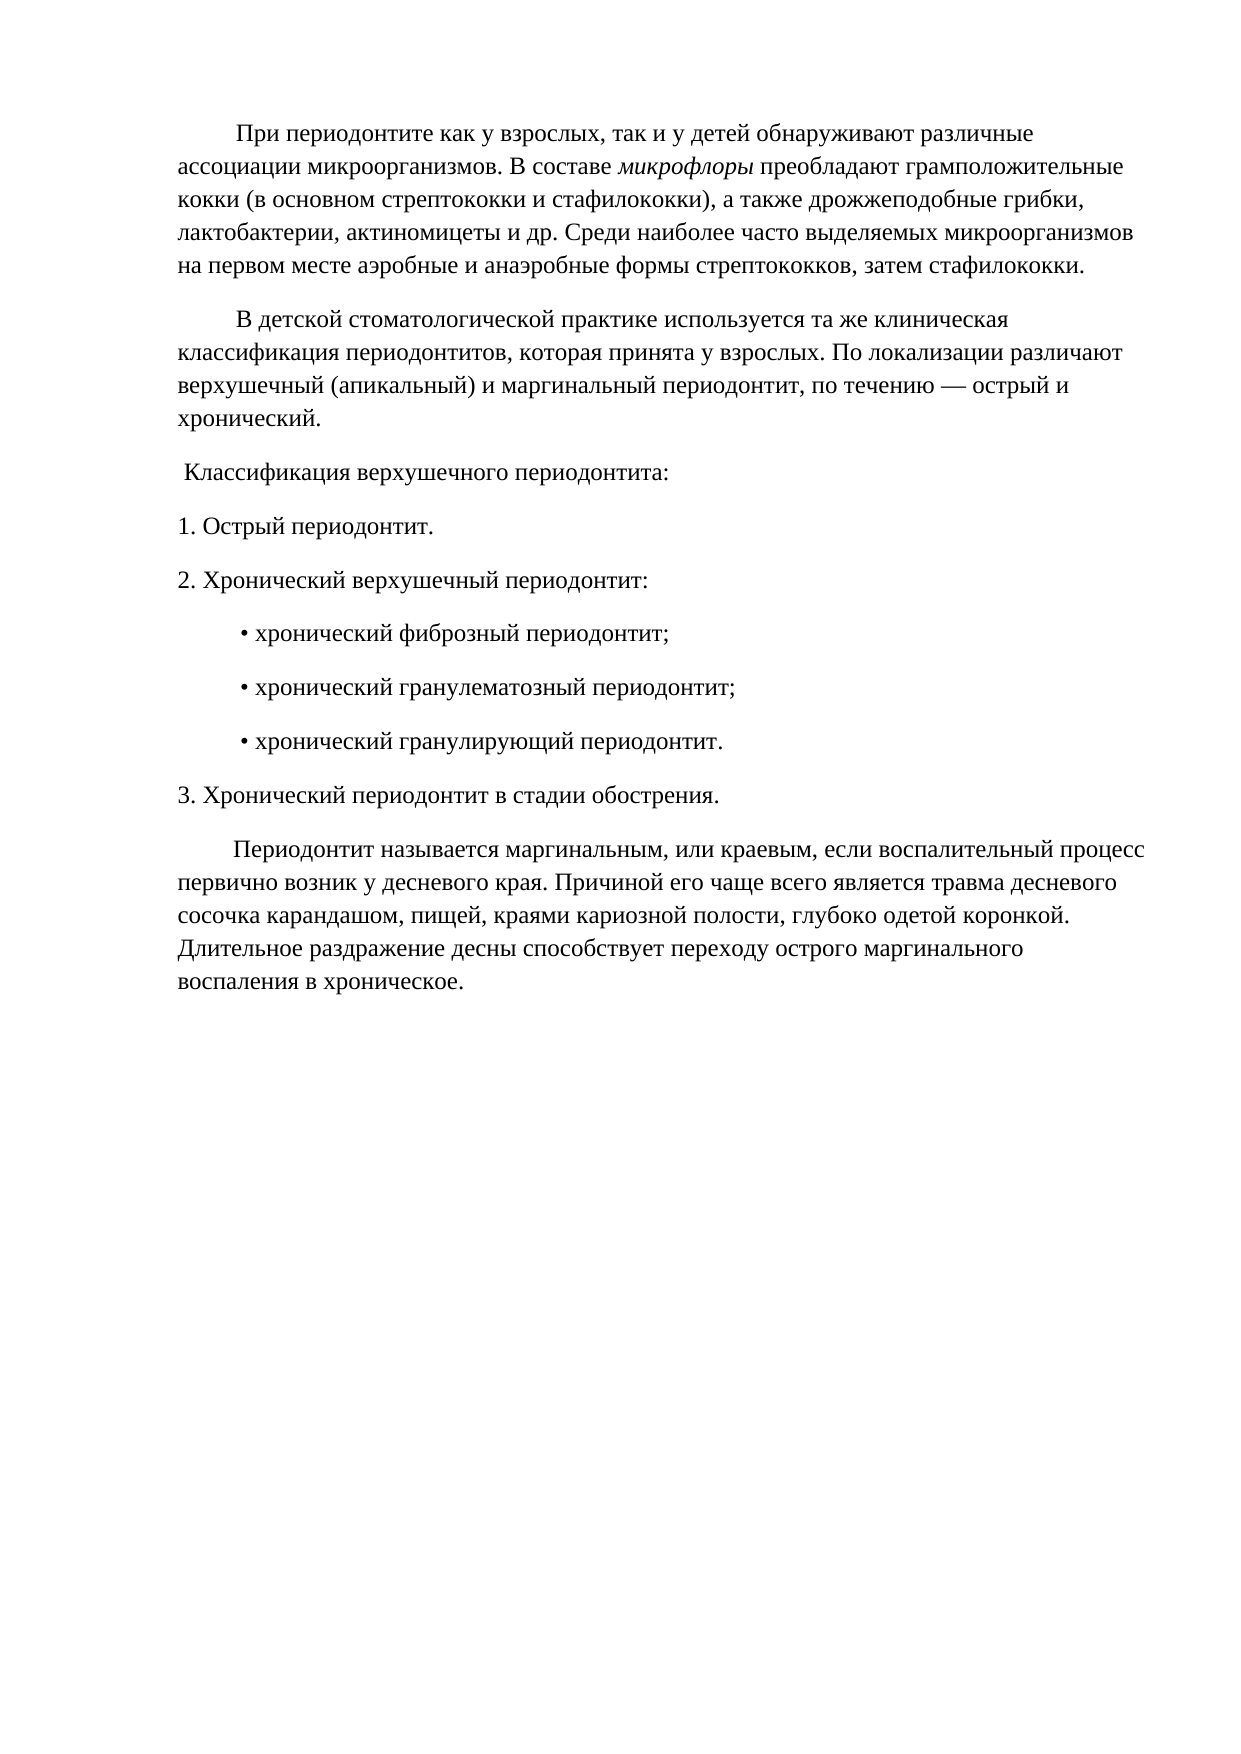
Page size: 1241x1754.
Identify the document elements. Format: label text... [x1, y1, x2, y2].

text 1. Острый периодонтит. [177, 511, 1152, 539]
text 3. Хронический периодонтит в стадии обострения. [177, 780, 1152, 809]
text При периодонтите как у взрослых, так и у детей обнаруживают различные ассоциации микроорганизмов. В составе микрофлоры преобладают грамположительные кокки (в основном стрептококки и стафилококки), а также дрожжеподобные грибки, лактобактерии, актиномицеты и др. Среди наиболее часто выделяемых микроорганизмов на первом месте аэробные и анаэробные формы стрептококков, затем стафилококки. [177, 118, 1152, 279]
text • хронический гранулирующий периодонтит. [177, 726, 1152, 755]
text Классификация верхушечного периодонтита: [177, 457, 1152, 486]
text Периодонтит называется маргинальным, или краевым, если воспалительный процесс первично возник у десневого края. Причиной его чаще всего является травма десневого сосочка карандашом, пищей, краями кариозной полости, глубоко одетой коронкой. Длительное раздражение десны способствует переходу острого маргинального воспаления в хроническое. [177, 834, 1152, 995]
text • хронический гранулематозный периодонтит; [177, 672, 1152, 701]
text В детской стоматологической практике используется та же клиническая классификация периодонтитов, которая принята у взрослых. По локализации различают верхушечный (апикальный) и маргинальный периодонтит, по течению — острый и хронический. [177, 304, 1152, 432]
text • хронический фиброзный периодонтит; [177, 618, 1152, 647]
text 2. Хронический верхушечный периодонтит: [177, 565, 1152, 593]
